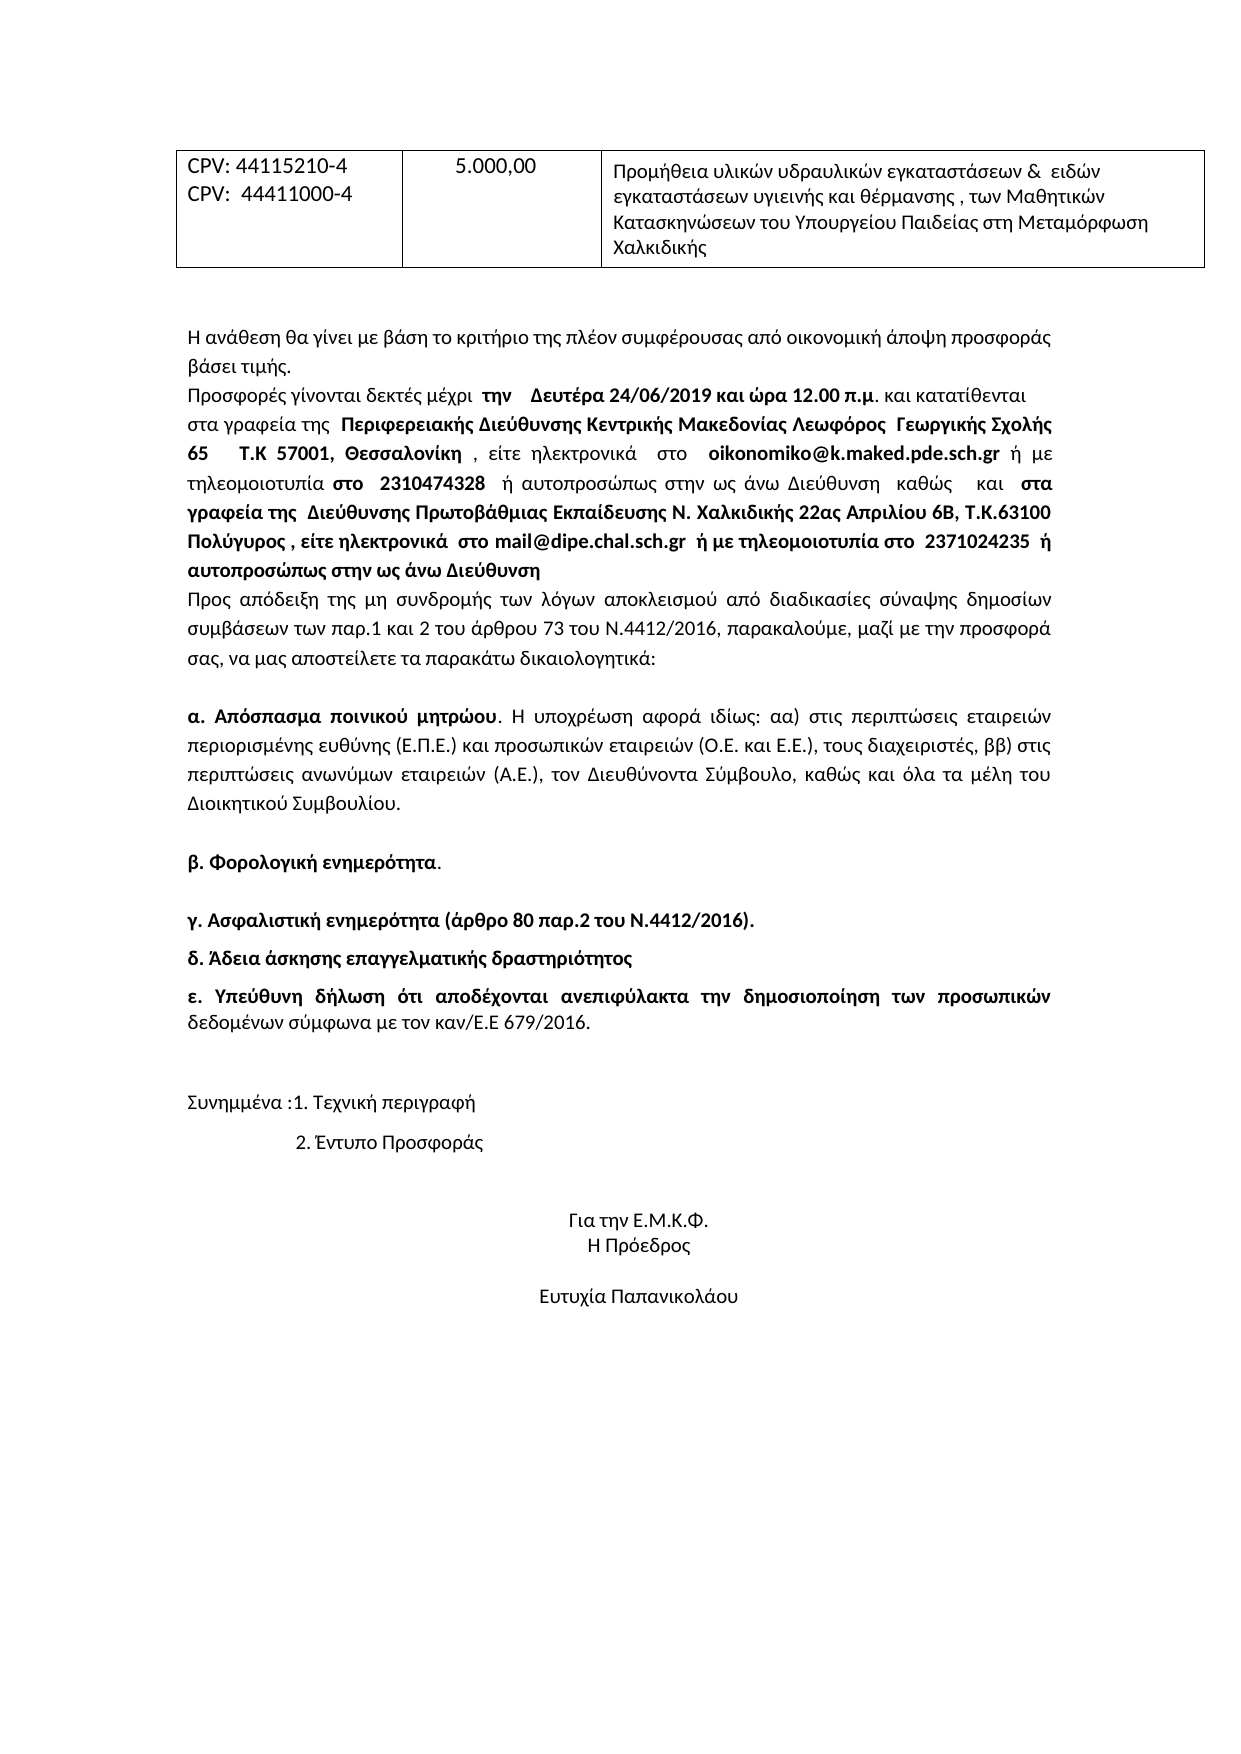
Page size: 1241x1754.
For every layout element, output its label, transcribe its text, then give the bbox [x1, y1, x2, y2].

text α. Απόσπασμα ποινικού μητρώου. Η υποχρέωση αφορά ιδίως: αα) στις περιπτώσεις εταιρειών περιορισμένης ευθύνης (Ε.Π.Ε.) και προσωπικών εταιρειών (Ο.Ε. και Ε.Ε.), τους διαχειριστές, ββ) στις περιπτώσεις ανωνύμων εταιρειών (Α.Ε.), τον Διευθύνοντα Σύμβουλο, καθώς και όλα τα μέλη του Διοικητικού Συμβουλίου. [187, 703, 1053, 816]
text Συνημμένα :1. Τεχνική περιγραφή [187, 1089, 1053, 1114]
text Για την Ε.Μ.Κ.Φ. [225, 1207, 1053, 1232]
table_cell 5.000,00 [403, 151, 601, 267]
text 2. Έντυπο Προσφοράς [187, 1129, 1053, 1154]
text δ. Άδεια άσκησης επαγγελματικής δραστηριότητος [187, 945, 1053, 971]
text Η ανάθεση θα γίνει με βάση το κριτήριο της πλέον συμφέρουσας από οικονομική άποψη προσφοράς βάσει τιμής. [187, 324, 1053, 378]
text Προς απόδειξη της μη συνδρομής των λόγων αποκλεισμού από διαδικασίες σύναψης δημοσίων συμβάσεων των παρ.1 και 2 του άρθρου 73 του Ν.4412/2016, παρακαλούμε, μαζί με την προσφορά σας, να μας αποστείλετε τα παρακάτω δικαιολογητικά: [187, 586, 1053, 670]
text ε. Υπεύθυνη δήλωση ότι αποδέχονται ανεπιφύλακτα την δημοσιοποίηση των προσωπικών δεδομένων σύμφωνα με τον καν/Ε.Ε 679/2016. [187, 983, 1053, 1034]
text Ευτυχία Παπανικολάου [225, 1283, 1053, 1309]
table_cell CPV: 44115210-4 CPV: 44411000-4 [177, 151, 402, 267]
text Προσφορές γίνονται δεκτές μέχρι την Δευτέρα 24/06/2019 και ώρα 12.00 π.μ. και κατατίθενται [187, 382, 1118, 408]
text Η Πρόεδρος [225, 1232, 1053, 1258]
text β. Φορολογική ενημερότητα. [187, 849, 1053, 874]
text στα γραφεία της Περιφερειακής Διεύθυνσης Κεντρικής Μακεδονίας Λεωφόρος Γεωργικής Σχολής 65 Τ.Κ 57001, Θεσσαλονίκη , είτε ηλεκτρονικά στο oikonomiko@k.maked.pde.sch.gr ή με τηλεομοιοτυπία στο 2310474328 ή αυτοπροσώπως στην ως άνω Διεύθυνση καθώς και στα γραφεία της Διεύθυνσης Πρωτοβάθμιας Εκπαίδευσης Ν. Χαλκιδικής 22ας Απριλίου 6Β, Τ.Κ.63100 Πολύγυρος , είτε ηλεκτρονικά στο mail@dipe.chal.sch.gr ή με τηλεομοιοτυπία στο 2371024235 ή αυτοπροσώπως στην ως άνω Διεύθυνση [187, 411, 1053, 583]
text γ. Ασφαλιστική ενημερότητα (άρθρο 80 παρ.2 του Ν.4412/2016). [187, 907, 1053, 933]
table_cell Προμήθεια υλικών υδραυλικών εγκαταστάσεων & ειδών εγκαταστάσεων υγιεινής και θέρμανσης , των Μαθητικών Κατασκηνώσεων του Υπουργείου Παιδείας στη Μεταμόρφωση Χαλκιδικής [602, 151, 1204, 267]
